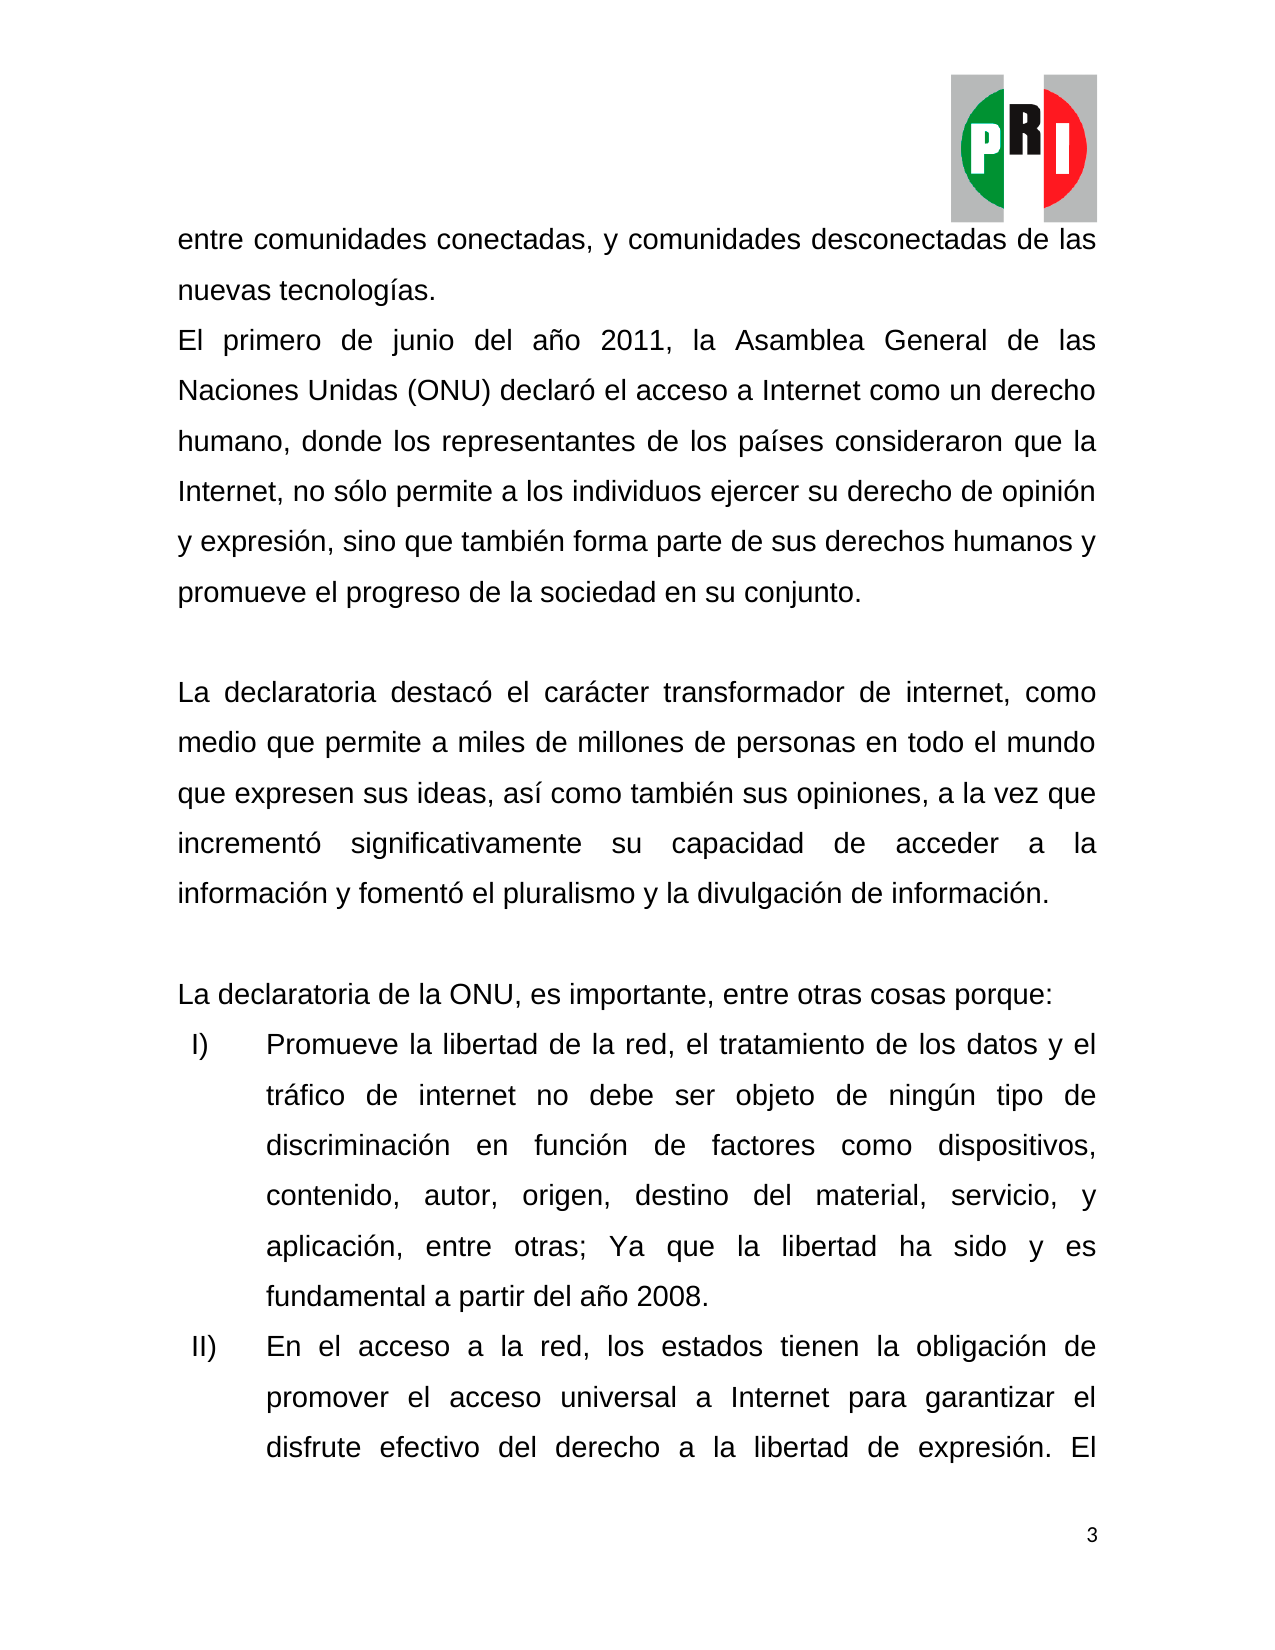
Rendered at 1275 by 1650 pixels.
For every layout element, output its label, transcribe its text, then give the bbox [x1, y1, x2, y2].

list Promueve la libertad de la red, el tratamiento de los datos y el tráfico de internet no debe ser objeto de ningún tipo de discriminación en función de factores como dispositivos, contenido, autor, origen, destino del material, servicio, y aplicación, entre otras; Ya que la libertad ha sido y es fundamental a partir del año 2008. [191, 1027, 1098, 1312]
picture [949, 73, 1098, 223]
text La declaratoria de la ONU, es importante, entre otras cosas porque: [177, 977, 1098, 1011]
text El primero de junio del año 2011, la Asamblea General de las Naciones Unidas (ONU) declaró el acceso a Internet como un derecho humano, donde los representantes de los países consideraron que la Internet, no sólo permite a los individuos ejercer su derecho de opinión y expresión, sino que también forma parte de sus derechos humanos y promueve el progreso de la sociedad en su conjunto. [177, 323, 1098, 608]
text La declaratoria destacó el carácter transformador de internet, como medio que permite a miles de millones de personas en todo el mundo que expresen sus ideas, así como también sus opiniones, a la vez que incrementó significativamente su capacidad de acceder a la información y fomentó el pluralismo y la divulgación de información. [177, 675, 1098, 910]
